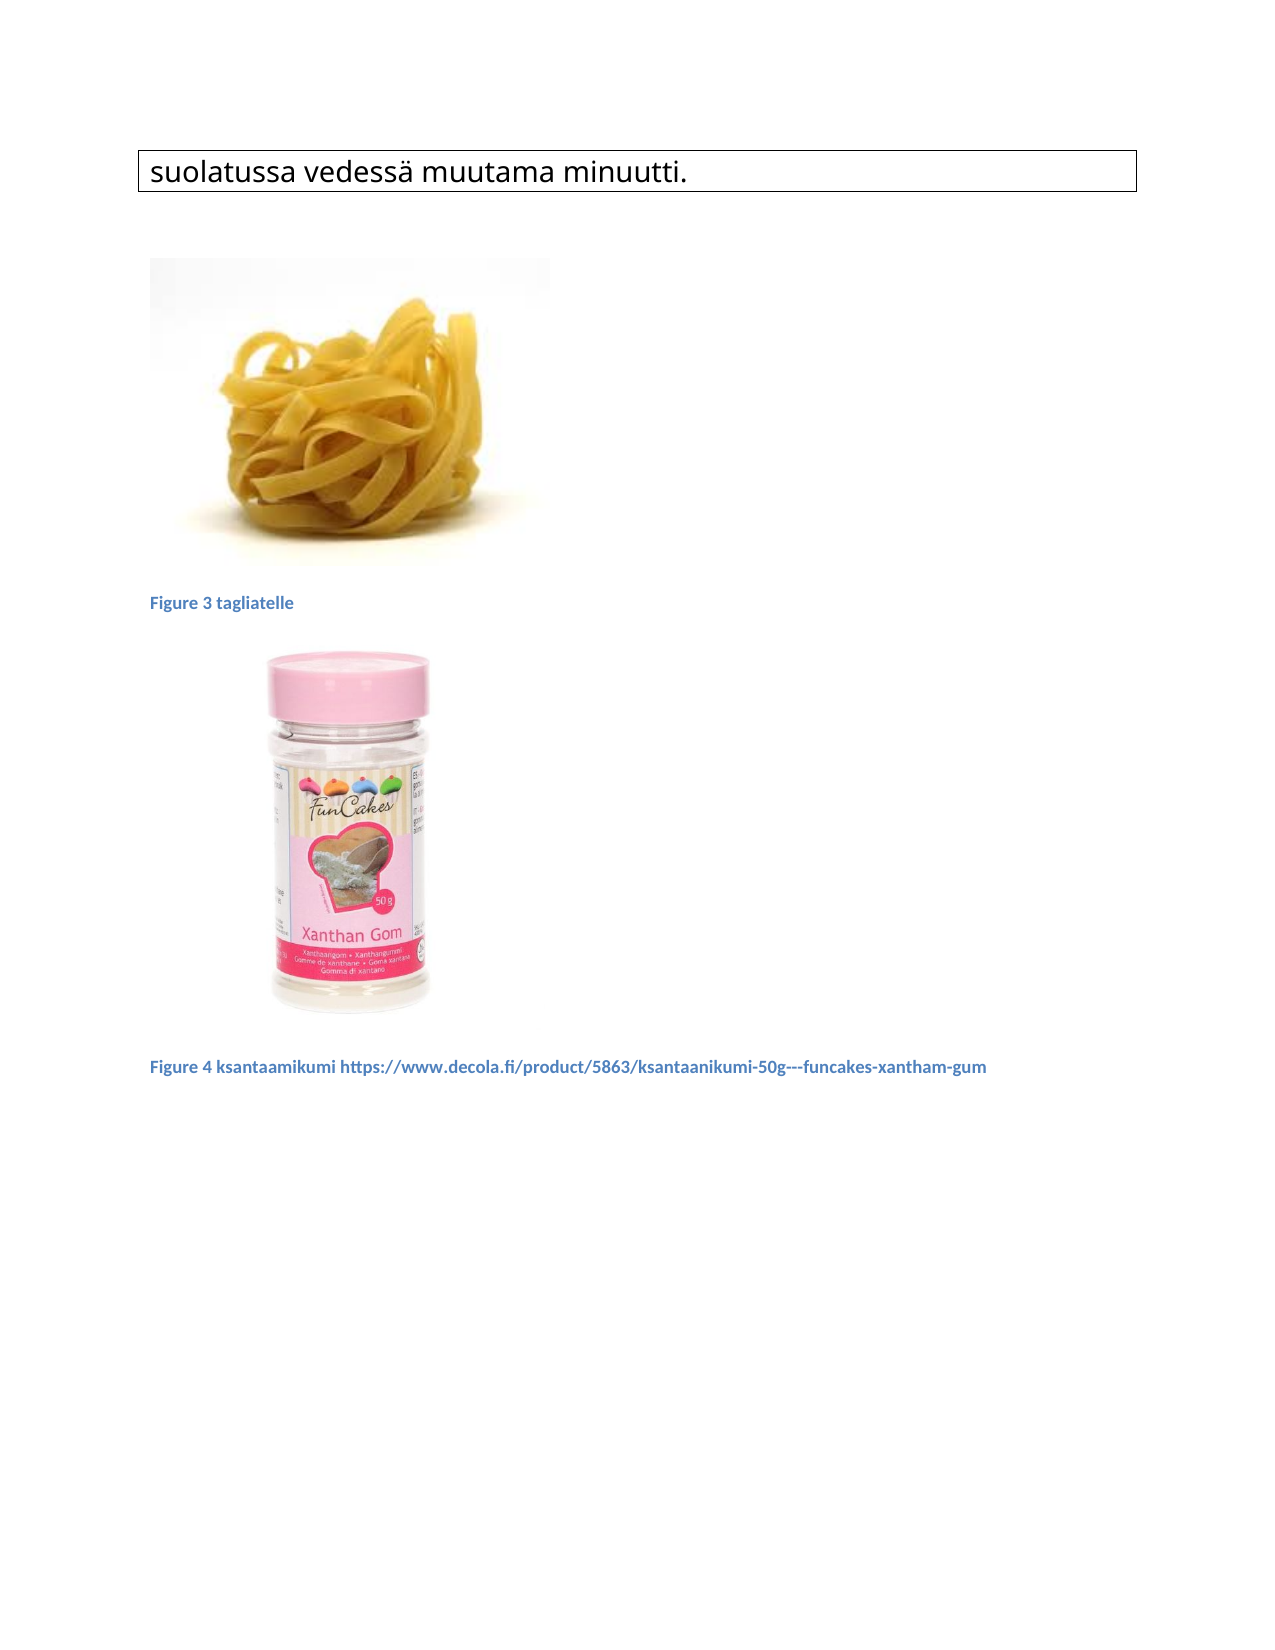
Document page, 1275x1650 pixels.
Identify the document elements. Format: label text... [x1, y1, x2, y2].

picture [150, 258, 550, 566]
text Figure 4 ksantaamikumi https://www.decola.fi/product/5863/ksantaanikumi-50g---funcakes-xantham-gum [150, 1055, 1125, 1078]
picture [150, 634, 546, 1030]
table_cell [139, 151, 1136, 191]
